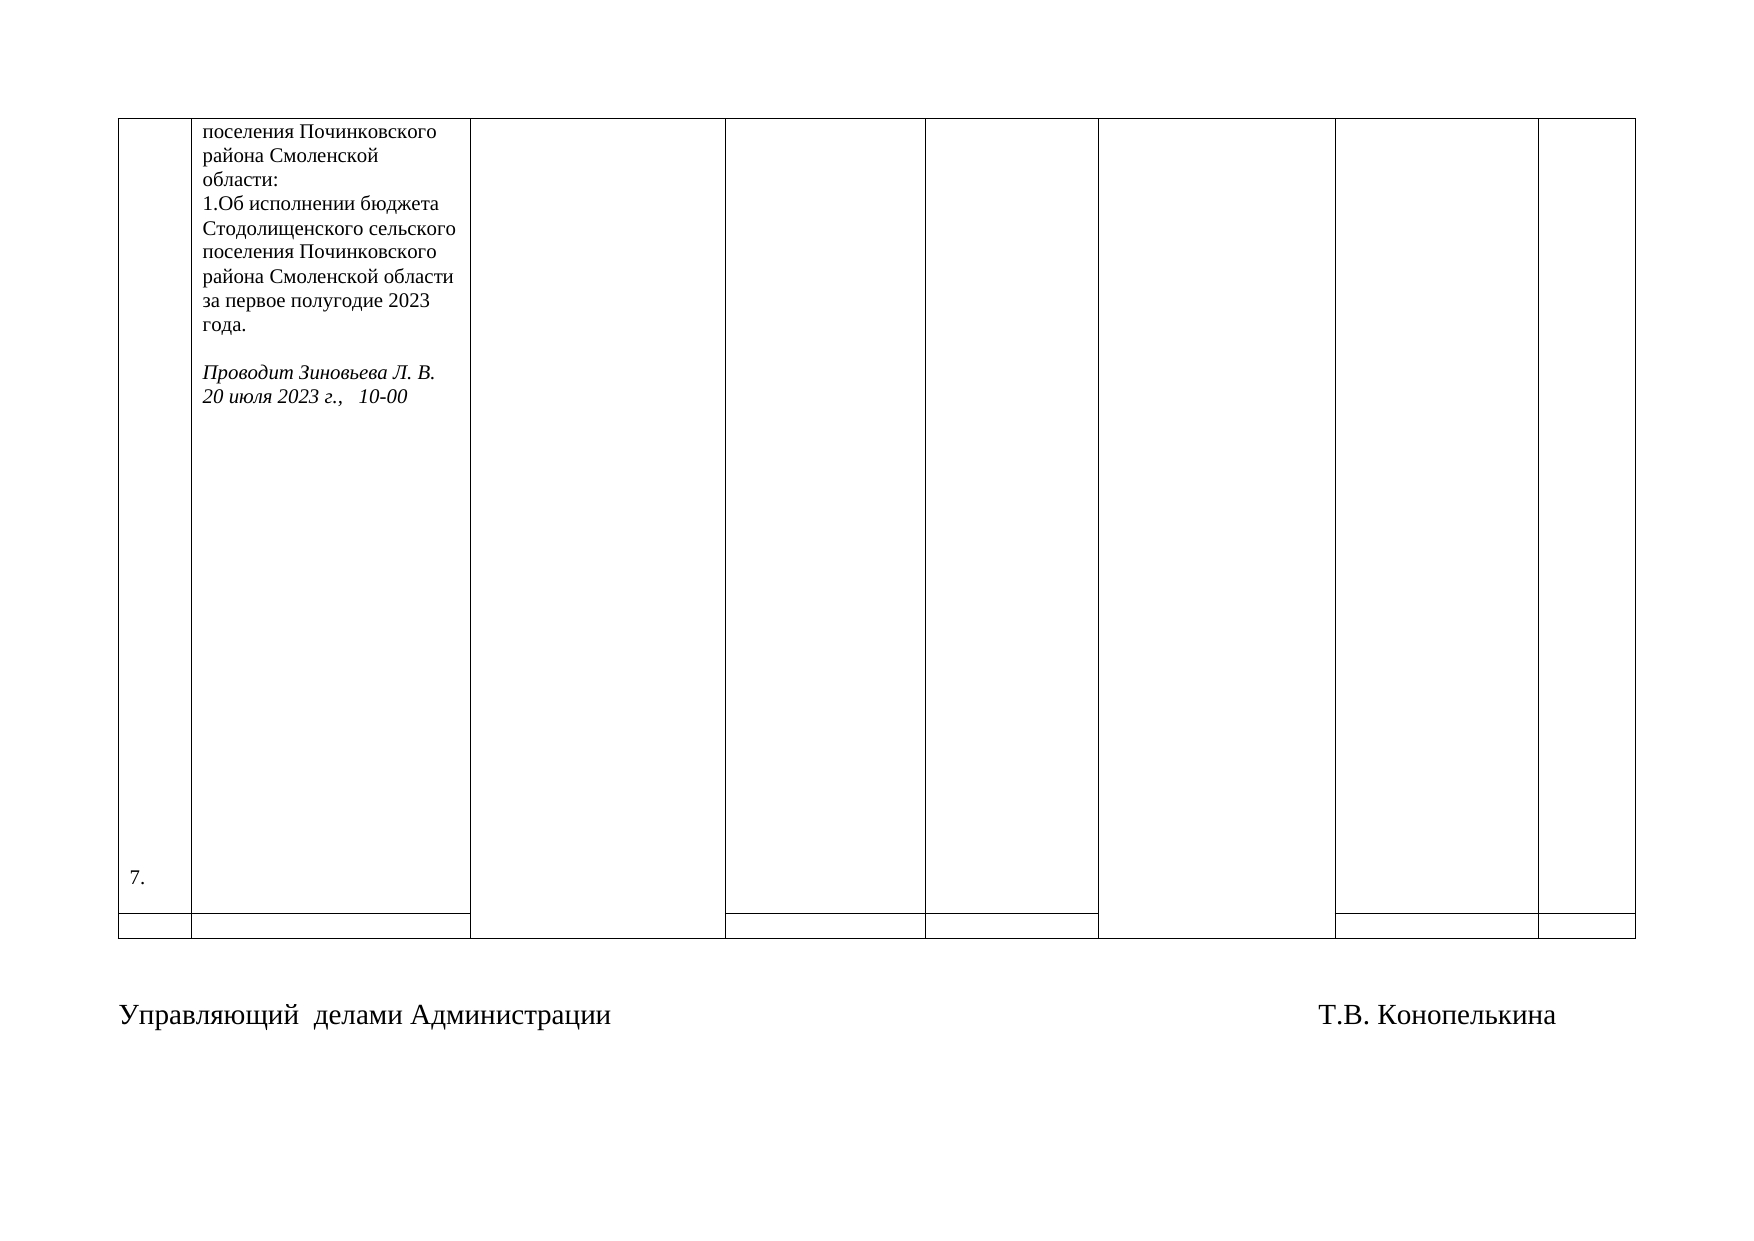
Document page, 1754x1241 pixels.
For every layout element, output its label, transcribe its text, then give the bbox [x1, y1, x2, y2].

table_cell [726, 914, 925, 938]
table_cell [926, 914, 1098, 938]
table_cell [1539, 914, 1635, 938]
table_cell [119, 914, 191, 938]
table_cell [192, 119, 470, 913]
table_cell [1336, 914, 1538, 938]
text Управляющий делами Администрации Т.В. Конопелькина [118, 997, 1636, 1030]
table_cell [192, 914, 470, 938]
